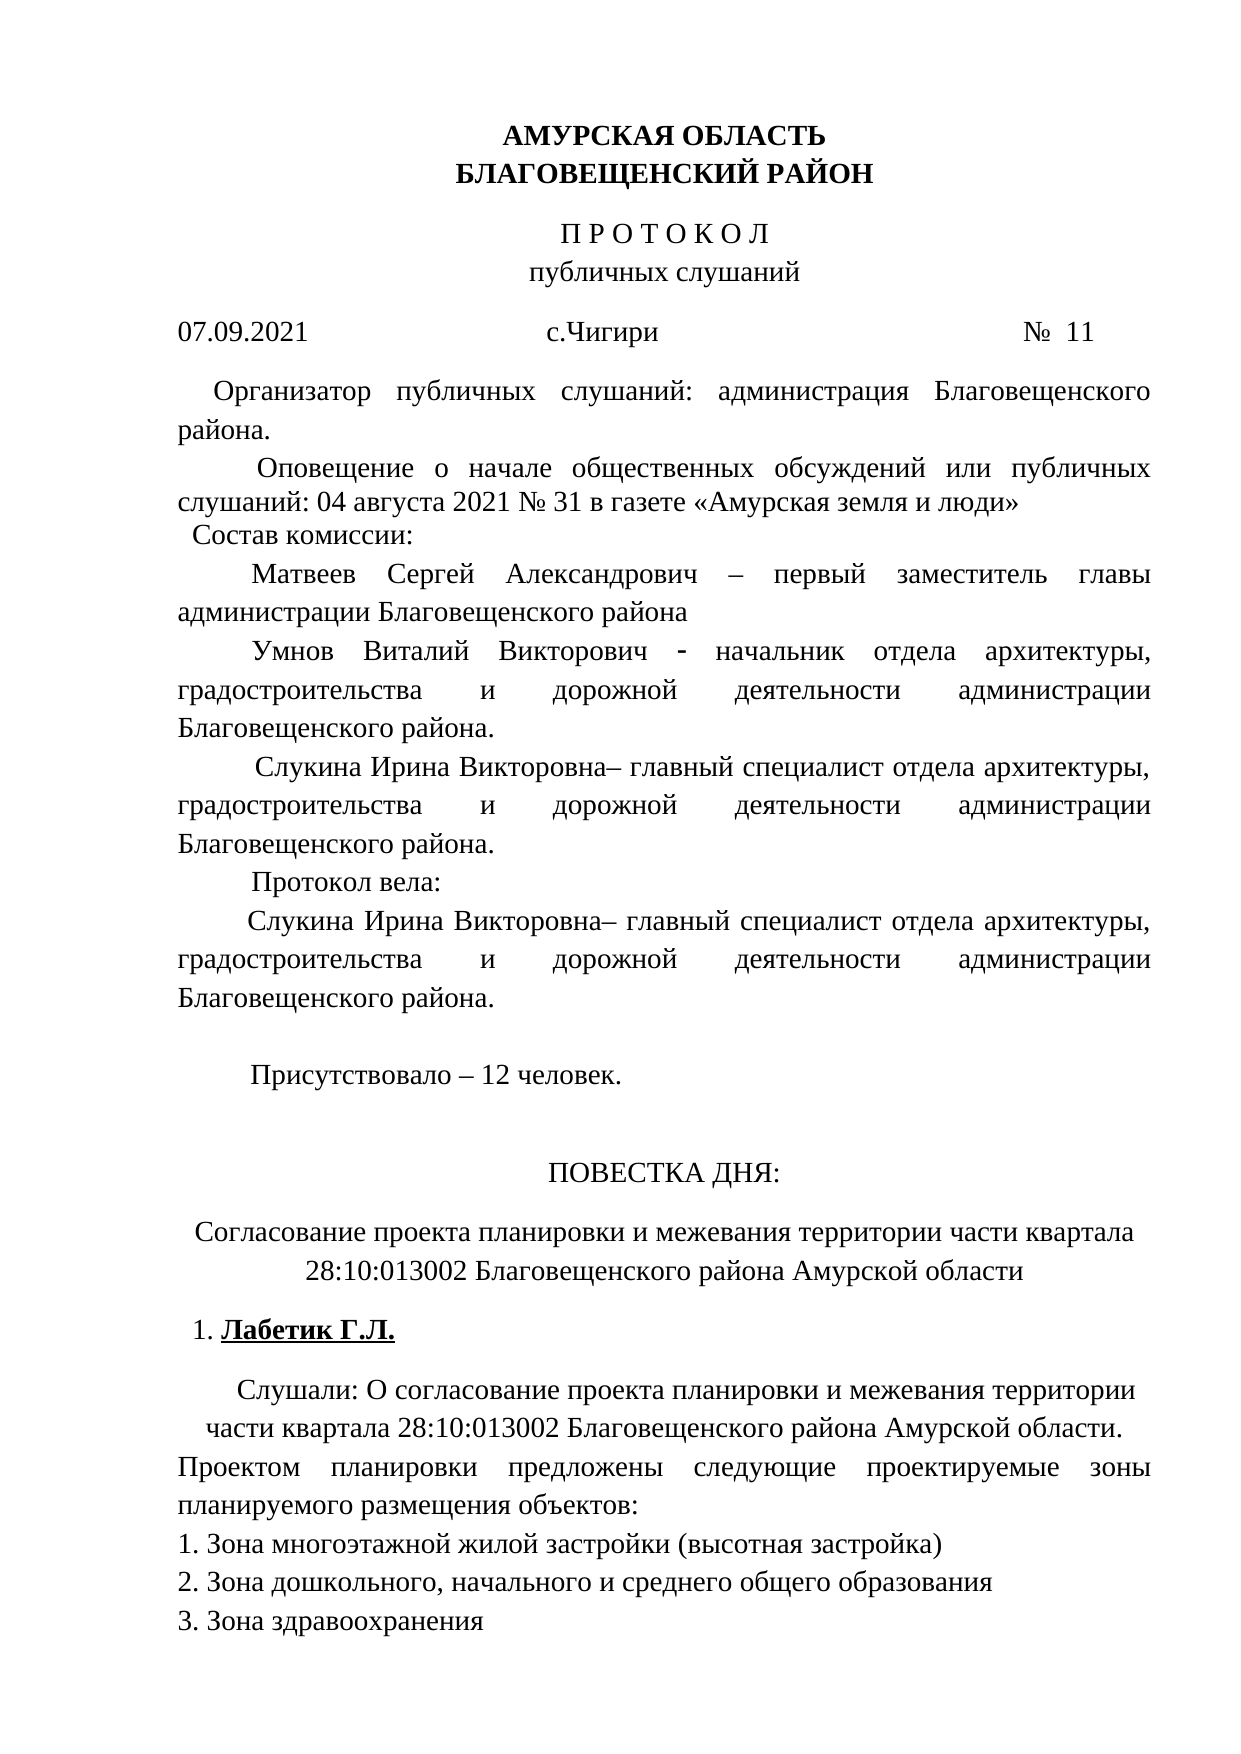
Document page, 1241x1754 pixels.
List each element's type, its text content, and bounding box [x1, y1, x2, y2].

text 07.09.2021 с.Чигири № 11 [177, 314, 1152, 347]
text Согласование проекта планировки и межевания территории части квартала 28:10:013002 Благовещенского района Амурской области [177, 1214, 1152, 1287]
text Оповещение о начале общественных обсуждений или публичных слушаний: 04 августа 2021 № 31 в газете «Амурская земля и люди» [177, 450, 1152, 517]
text Проектом планировки предложены следующие проектируемые зоны планируемого размещения объектов: [177, 1449, 1152, 1521]
text Состав комиссии: [177, 517, 1152, 551]
text Слушали: О согласование проекта планировки и межевания территории части квартала 28:10:013002 Благовещенского района Амурской области. [177, 1372, 1152, 1444]
text ПОВЕСТКА ДНЯ: [177, 1155, 1152, 1189]
text 1. Зона многоэтажной жилой застройки (высотная застройка) [177, 1526, 1152, 1559]
text Матвеев Сергей Александрович – первый заместитель главы администрации Благовещенского района [177, 556, 1152, 628]
text Слукина Ирина Викторовна– главный специалист отдела архитектуры, градостроительства и дорожной деятельности администрации Благовещенского района. [177, 903, 1152, 1014]
text Присутствовало – 12 человек. [177, 1057, 1152, 1091]
text АМУРСКАЯ ОБЛАСТЬ БЛАГОВЕЩЕНСКИЙ РАЙОН [177, 118, 1152, 190]
text Протокол вела: [177, 864, 1152, 898]
text П Р О Т О К О Л [177, 216, 1152, 249]
list 1. Лабетик Г.Л. [177, 1312, 1152, 1346]
text Организатор публичных слушаний: администрация Благовещенского района. [177, 373, 1152, 445]
text 3. Зона здравоохранения [177, 1603, 1152, 1637]
text публичных слушаний [177, 254, 1152, 288]
text Умнов Виталий Викторович начальник отдела архитектуры, градостроительства и дорожной деятельности администрации Благовещенского района. [177, 633, 1152, 744]
text Слукина Ирина Викторовна– главный специалист отдела архитектуры, градостроительства и дорожной деятельности администрации Благовещенского района. [177, 749, 1152, 859]
text 2. Зона дошкольного, начального и среднего общего образования [177, 1564, 1152, 1598]
